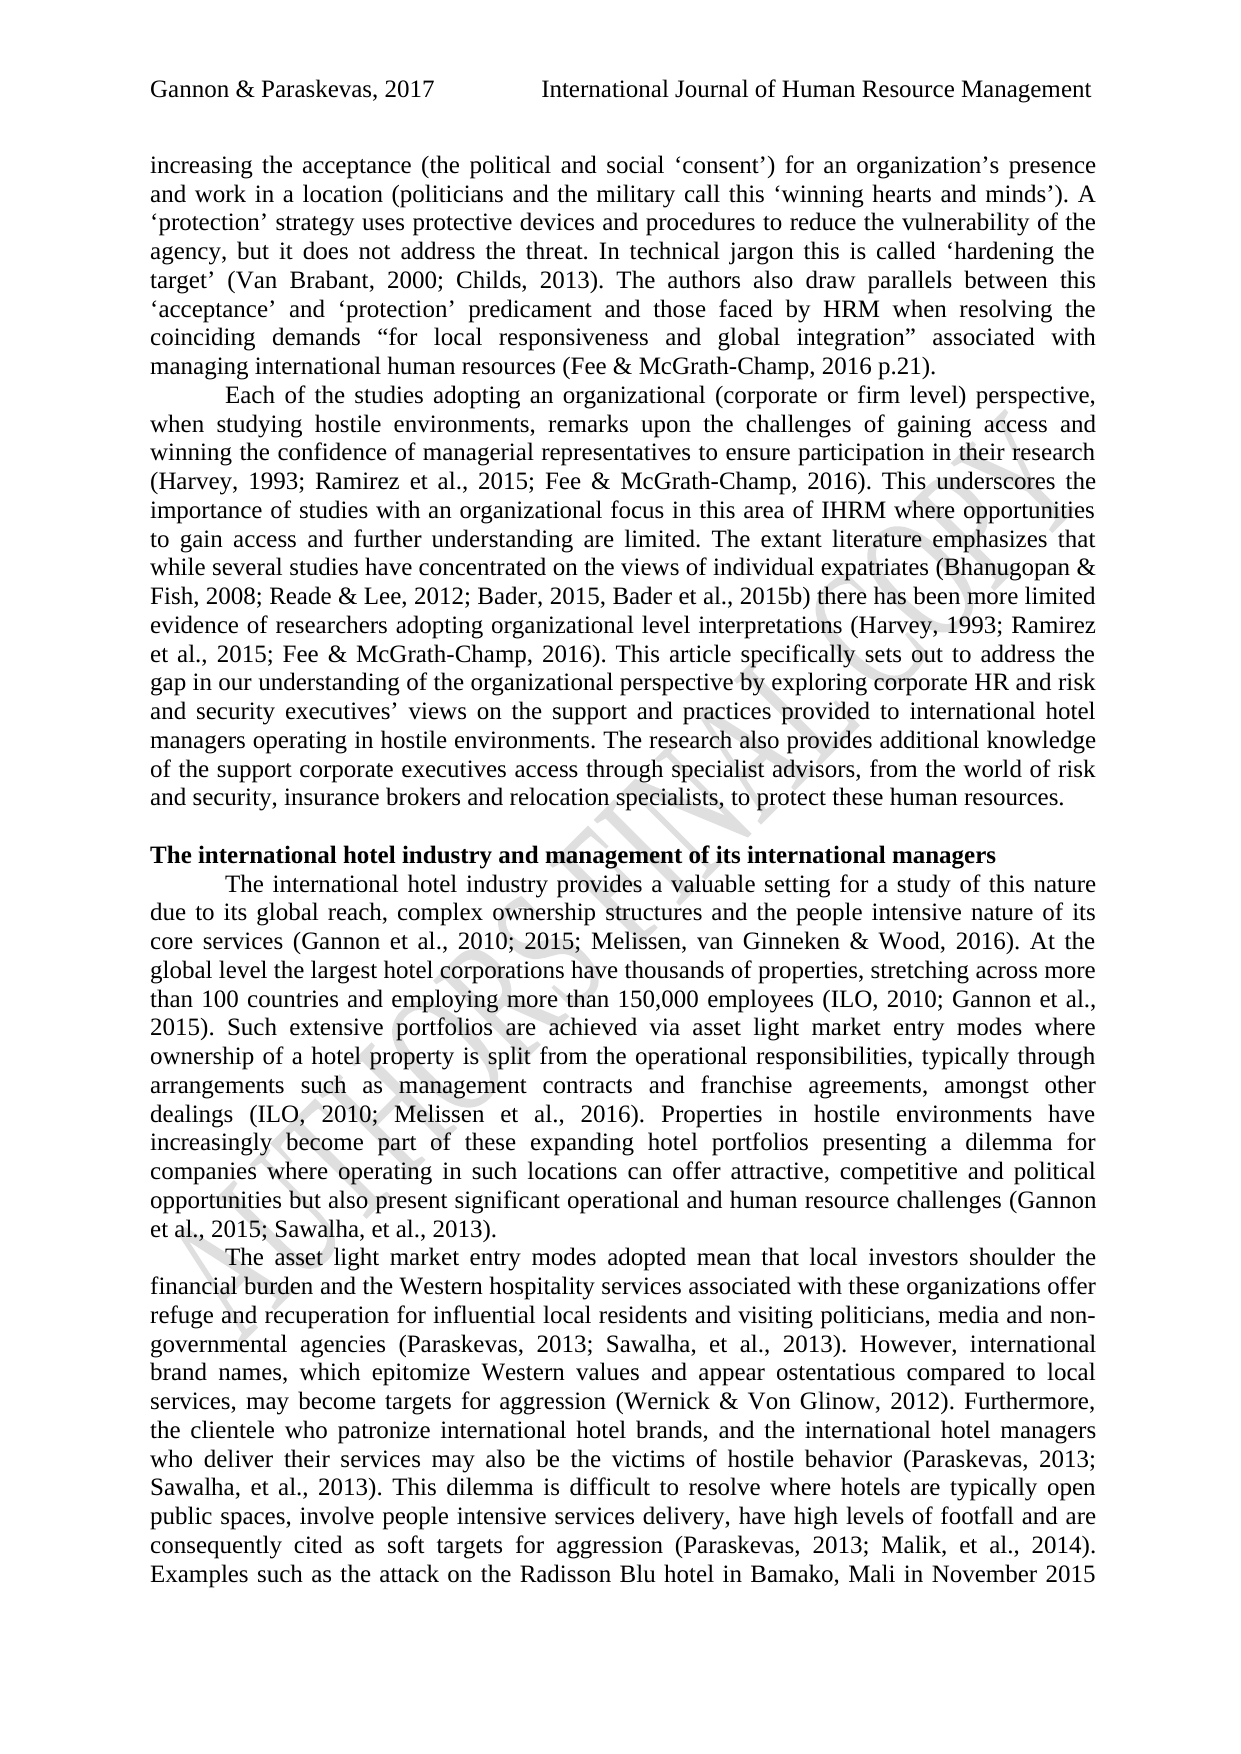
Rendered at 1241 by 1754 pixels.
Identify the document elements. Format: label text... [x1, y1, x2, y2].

text Each of the studies adopting an organizational (corporate or firm level) perspective, when studying hostile environments, remarks upon the challenges of gaining access and winning the confidence of managerial representatives to ensure participation in their research (Harvey, 1993; Ramirez et al., 2015; Fee & McGrath-Champ, 2016). This underscores the importance of studies with an organizational focus in this area of IHRM where opportunities to gain access and further understanding are limited. The extant literature emphasizes that while several studies have concentrated on the views of individual expatriates (Bhanugopan & Fish, 2008; Reade & Lee, 2012; Bader, 2015, Bader et al., 2015b) there has been more limited evidence of researchers adopting organizational level interpretations (Harvey, 1993; Ramirez et al., 2015; Fee & McGrath-Champ, 2016). This article specifically sets out to address the gap in our understanding of the organizational perspective by exploring corporate HR and risk and security executives’ views on the support and practices provided to international hotel managers operating in hostile environments. The research also provides additional knowledge of the support corporate executives access through specialist advisors, from the world of risk and security, insurance brokers and relocation specialists, to protect these human resources. [150, 380, 1097, 811]
text The international hotel industry provides a valuable setting for a study of this nature due to its global reach, complex ownership structures and the people intensive nature of its core services (Gannon et al., 2010; 2015; Melissen, van Ginneken & Wood, 2016). At the global level the largest hotel corporations have thousands of properties, stretching across more than 100 countries and employing more than 150,000 employees (ILO, 2010; Gannon et al., 2015). Such extensive portfolios are achieved via asset light market entry modes where ownership of a hotel property is split from the operational responsibilities, typically through arrangements such as management contracts and franchise agreements, amongst other dealings (ILO, 2010; Melissen et al., 2016). Properties in hostile environments have increasingly become part of these expanding hotel portfolios presenting a dilemma for companies where operating in such locations can offer attractive, competitive and political opportunities but also present significant operational and human resource challenges (Gannon et al., 2015; Sawalha, et al., 2013). [150, 869, 1097, 1242]
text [150, 1242, 1097, 1587]
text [150, 150, 1097, 380]
text The international hotel industry and management of its international managers [150, 840, 1097, 869]
